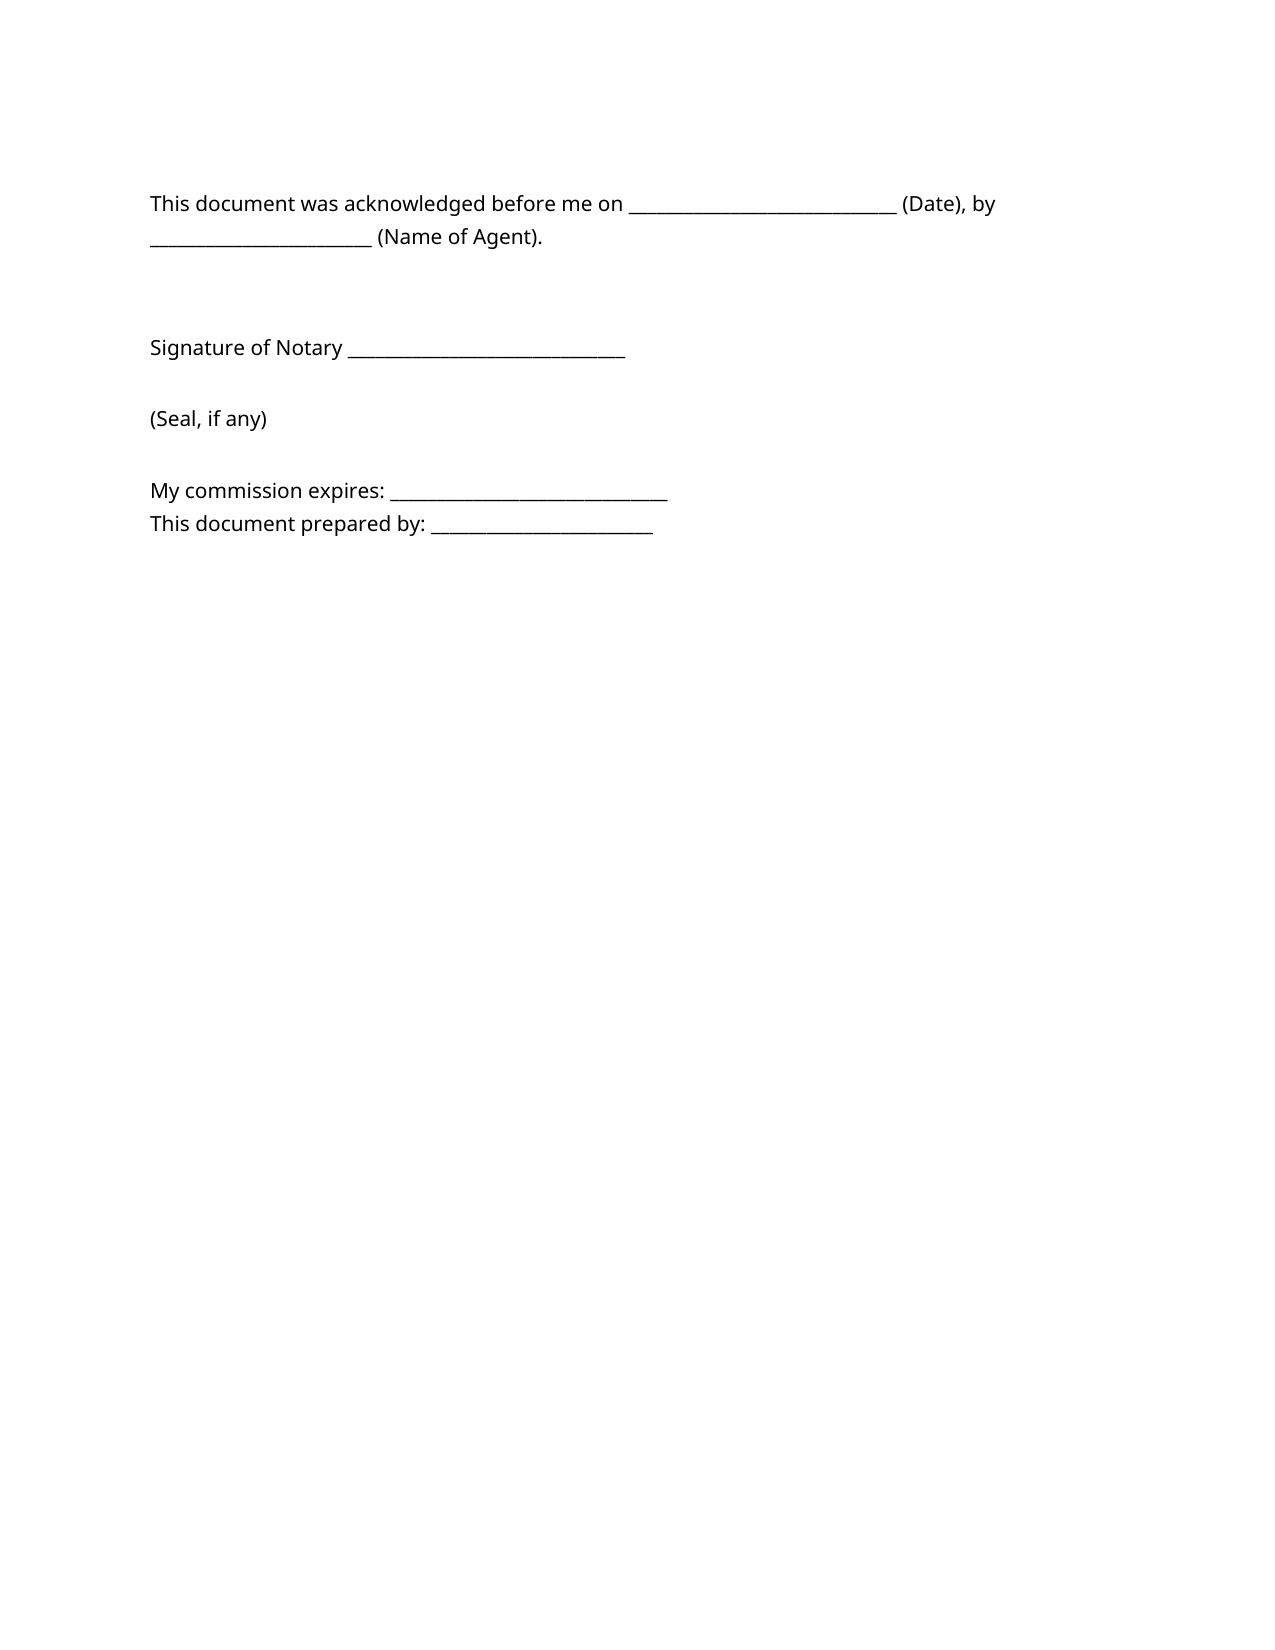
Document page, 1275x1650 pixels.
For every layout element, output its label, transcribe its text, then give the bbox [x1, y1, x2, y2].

text My commission expires: ______________________________ [150, 476, 1125, 505]
text Signature of Notary ______________________________ [150, 333, 1125, 361]
text This document was acknowledged before me on _____________________________ (Date), by ________________________ (Name of Agent). [150, 189, 1125, 250]
text (Seal, if any) [150, 404, 1125, 433]
text This document prepared by: ________________________ [150, 509, 1125, 537]
